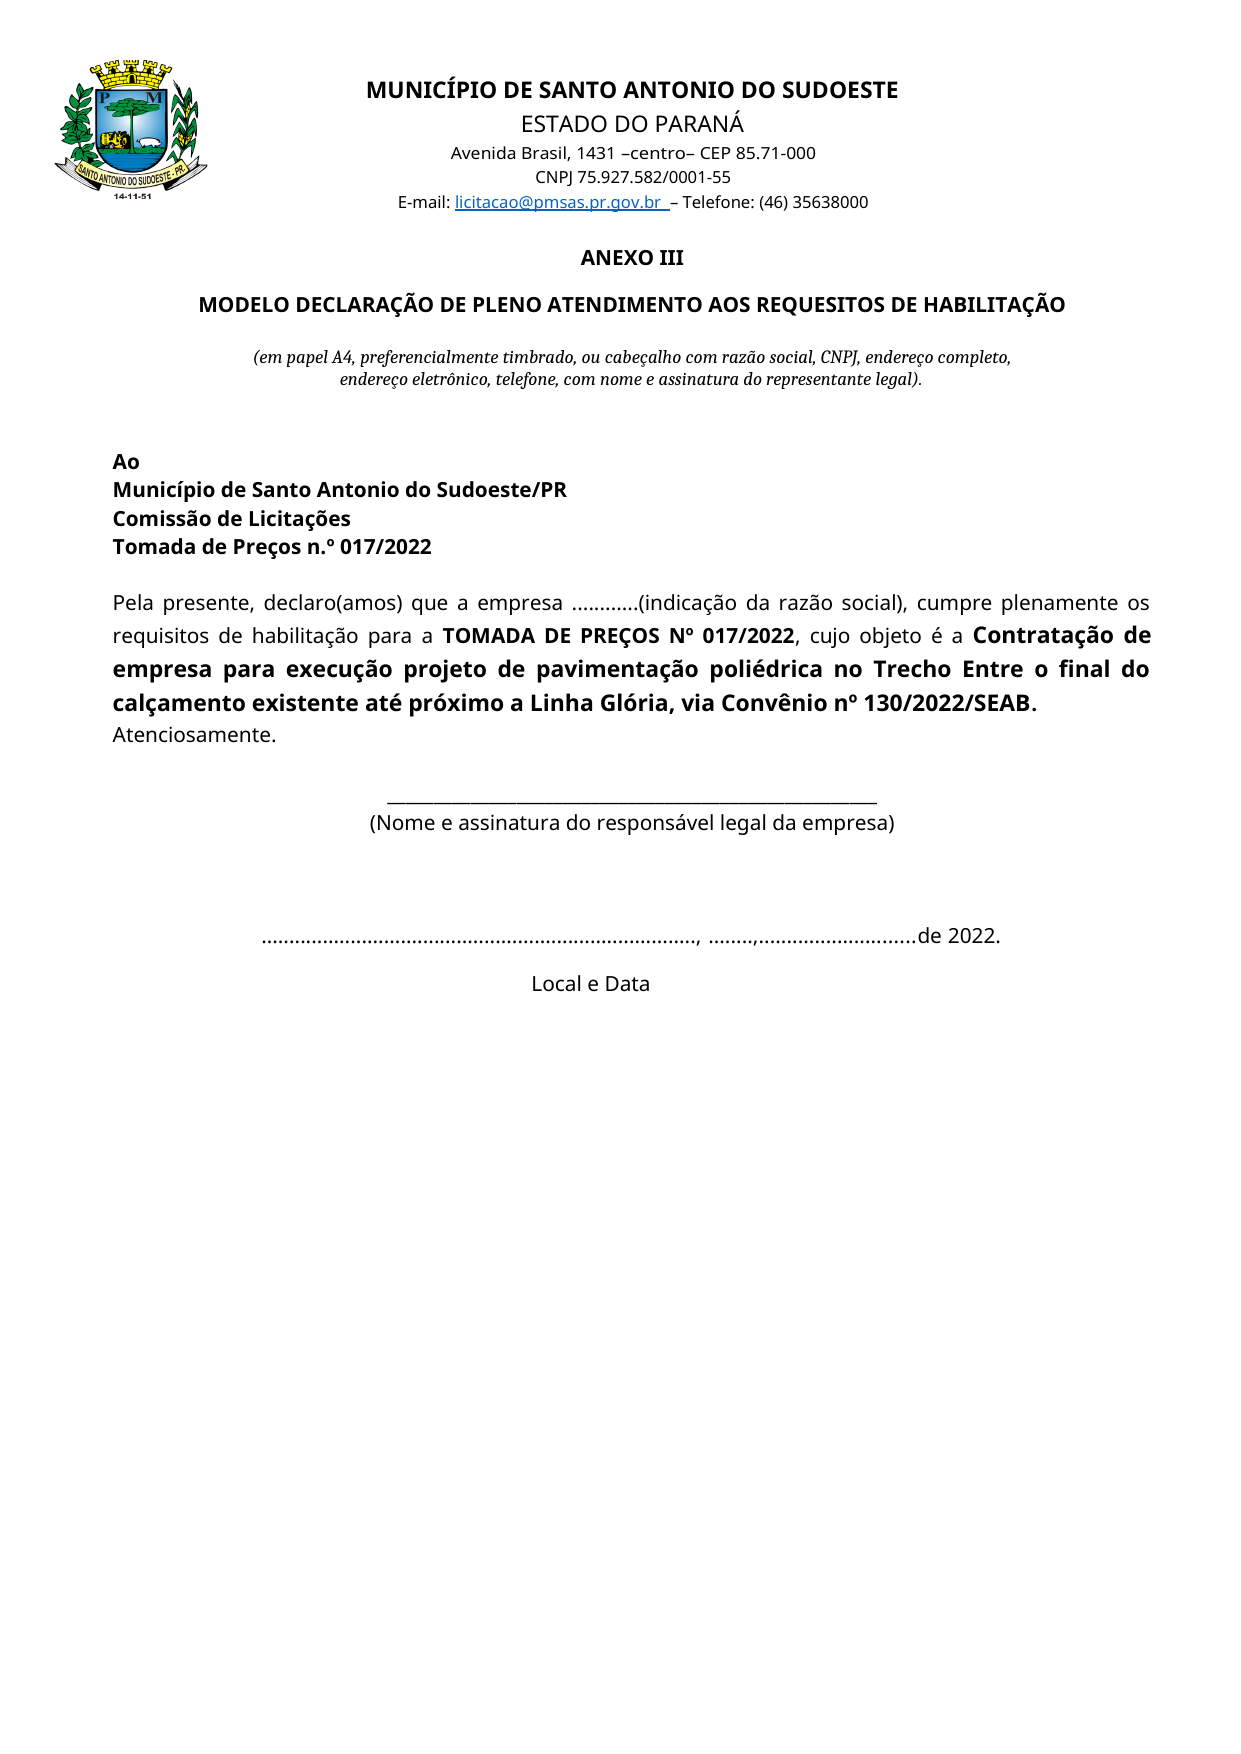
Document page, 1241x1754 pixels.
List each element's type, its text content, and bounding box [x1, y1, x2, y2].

text _____________________________________________________ [112, 779, 1152, 808]
text Local e Data [112, 969, 1069, 997]
text Pela presente, declaro(amos) que a empresa ............(indicação da razão social), cumpre plenamente os requisitos de habilitação para a TOMADA DE PREÇOS Nº 017/2022, cujo objeto é a Contratação de empresa para execução projeto de pavimentação poliédrica no Trecho Entre o final do calçamento existente até próximo a Linha Glória, via Convênio nº 130/2022/SEAB. [112, 588, 1152, 718]
text ANEXO III [112, 243, 1152, 271]
text Atenciosamente. [112, 720, 1152, 749]
picture [54, 60, 208, 199]
text Ao [112, 447, 1152, 475]
text .............................................................................., ........, de 2022. [112, 922, 1149, 950]
text Município de Santo Antonio do Sudoeste/PR [112, 475, 1152, 504]
text (em papel A4, preferencialmente timbrado, ou cabeçalho com razão social, CNPJ, endereço completo, [112, 347, 1152, 368]
text endereço eletrônico, telefone, com nome e assinatura do representante legal). [112, 368, 1152, 390]
text Comissão de Licitações [112, 504, 1152, 532]
text MODELO DECLARAÇÃO DE PLENO ATENDIMENTO AOS REQUESITOS DE HABILITAÇÃO [112, 290, 1152, 318]
text (Nome e assinatura do responsável legal da empresa) [112, 808, 1152, 836]
text Tomada de Preços n.º 017/2022 [112, 532, 1152, 561]
